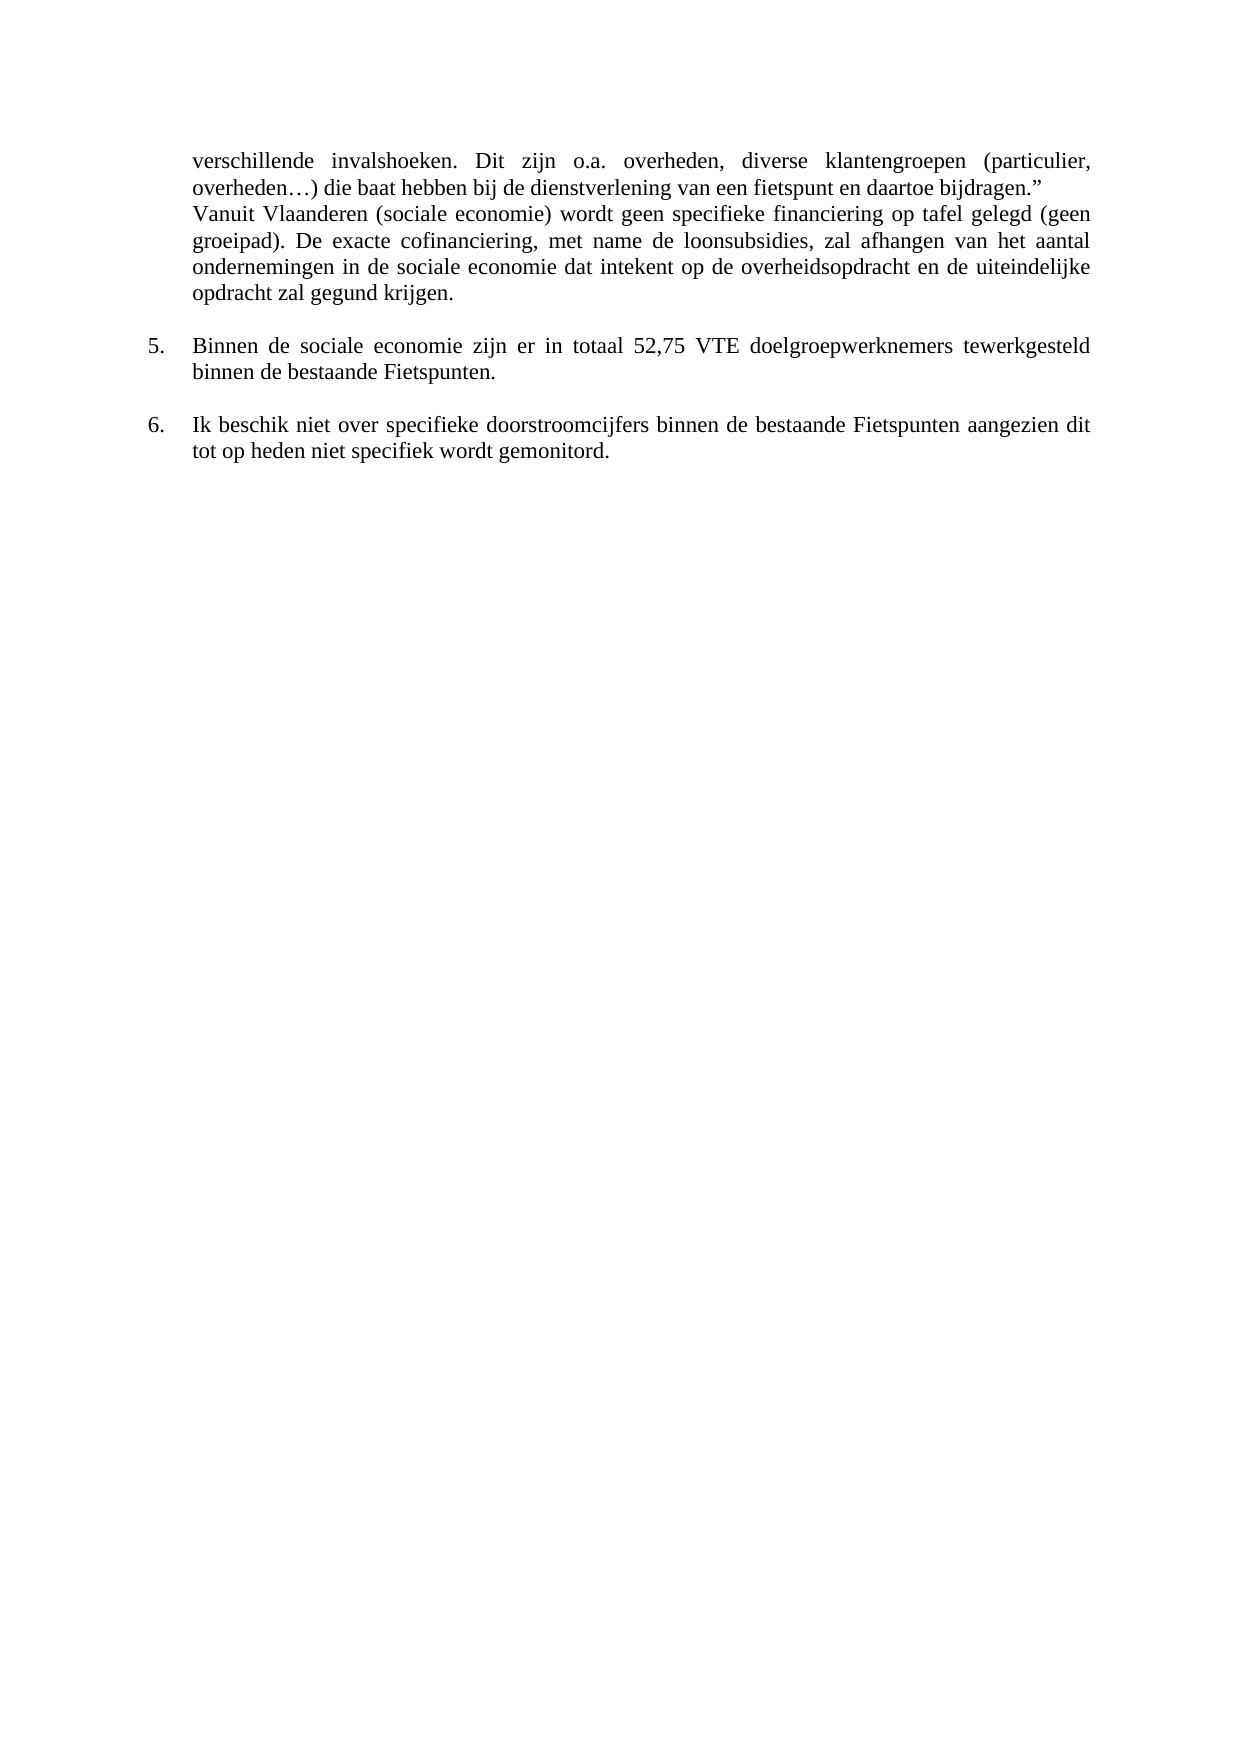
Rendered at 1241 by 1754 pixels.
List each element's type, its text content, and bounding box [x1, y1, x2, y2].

text Vanuit Vlaanderen (sociale economie) wordt geen specifieke financiering op tafel gelegd (geen groeipad). De exacte cofinanciering, met name de loonsubsidies, zal afhangen van het aantal ondernemingen in de sociale economie dat intekent op de overheidsopdracht en de uiteindelijke opdracht zal gegund krijgen. [192, 200, 1093, 306]
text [148, 148, 1093, 200]
text 5. Binnen de sociale economie zijn er in totaal 52,75 VTE doelgroepwerknemers tewerkgesteld binnen de bestaande Fietspunten. [148, 332, 1093, 385]
text 6. Ik beschik niet over specifieke doorstroomcijfers binnen de bestaande Fietspunten aangezien dit tot op heden niet specifiek wordt gemonitord. [148, 411, 1093, 464]
